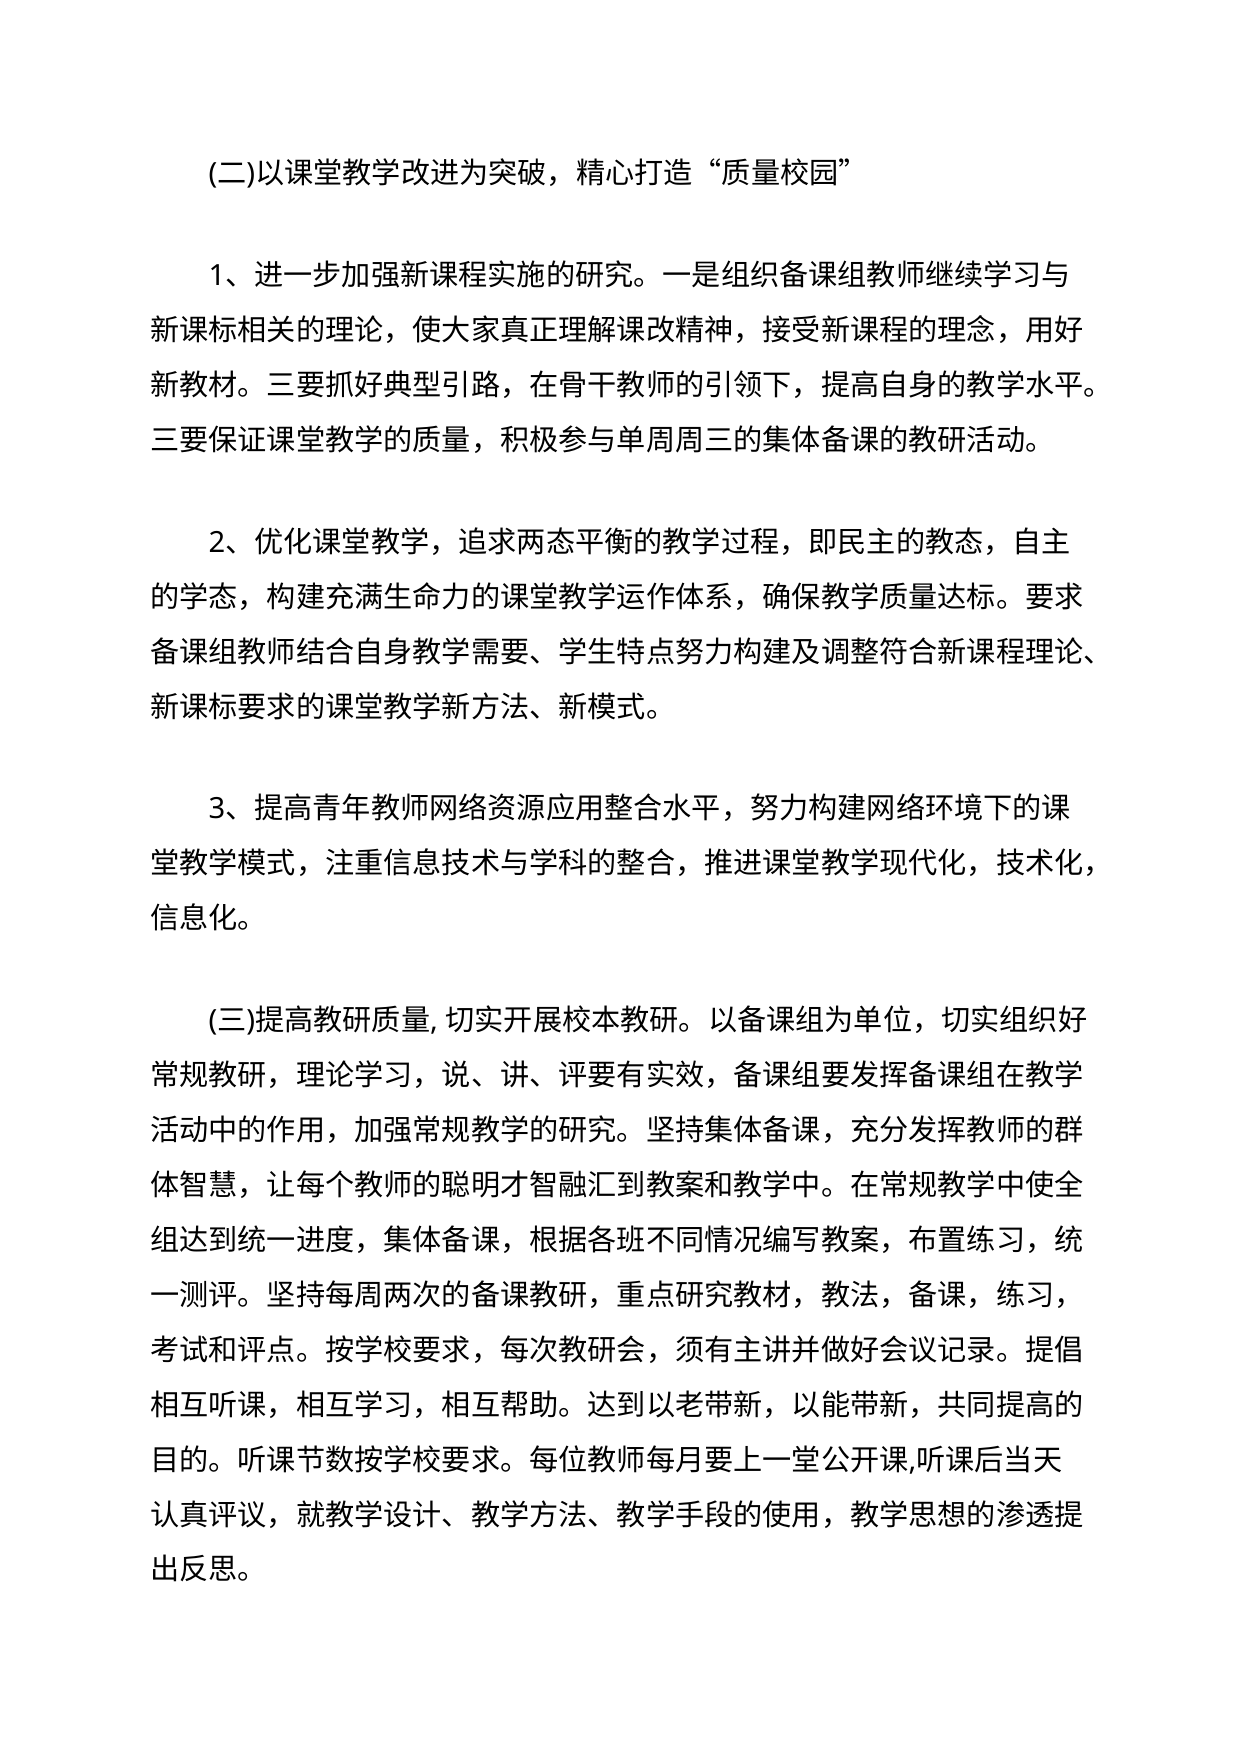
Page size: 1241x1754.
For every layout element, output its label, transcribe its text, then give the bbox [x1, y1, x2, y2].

text (二)以课堂教学改进为突破，精心打造“质量校园” [150, 150, 1090, 192]
text 3、提高青年教师网络资源应用整合水平，努力构建网络环境下的课堂教学模式，注重信息技术与学科的整合，推进课堂教学现代化，技术化，信息化。 [150, 785, 1090, 937]
text (三)提高教研质量, 切实开展校本教研。以备课组为单位，切实组织好常规教研，理论学习，说、讲、评要有实效，备课组要发挥备课组在教学活动中的作用，加强常规教学的研究。坚持集体备课，充分发挥教师的群体智慧，让每个教师的聪明才智融汇到教案和教学中。在常规教学中使全组达到统一进度，集体备课，根据各班不同情况编写教案，布置练习，统一测评。坚持每周两次的备课教研，重点研究教材，教法，备课，练习，考试和评点。按学校要求，每次教研会，须有主讲并做好会议记录。提倡相互听课，相互学习，相互帮助。达到以老带新，以能带新，共同提高的目的。听课节数按学校要求。每位教师每月要上一堂公开课,听课后当天认真评议，就教学设计、教学方法、教学手段的使用，教学思想的渗透提出反思。 [150, 997, 1090, 1588]
text 1、进一步加强新课程实施的研究。一是组织备课组教师继续学习与新课标相关的理论，使大家真正理解课改精神，接受新课程的理念，用好新教材。三要抓好典型引路，在骨干教师的引领下，提高自身的教学水平。三要保证课堂教学的质量，积极参与单周周三的集体备课的教研活动。 [150, 252, 1090, 459]
text 2、优化课堂教学，追求两态平衡的教学过程，即民主的教态，自主的学态，构建充满生命力的课堂教学运作体系，确保教学质量达标。要求备课组教师结合自身教学需要、学生特点努力构建及调整符合新课程理论、新课标要求的课堂教学新方法、新模式。 [150, 518, 1090, 726]
